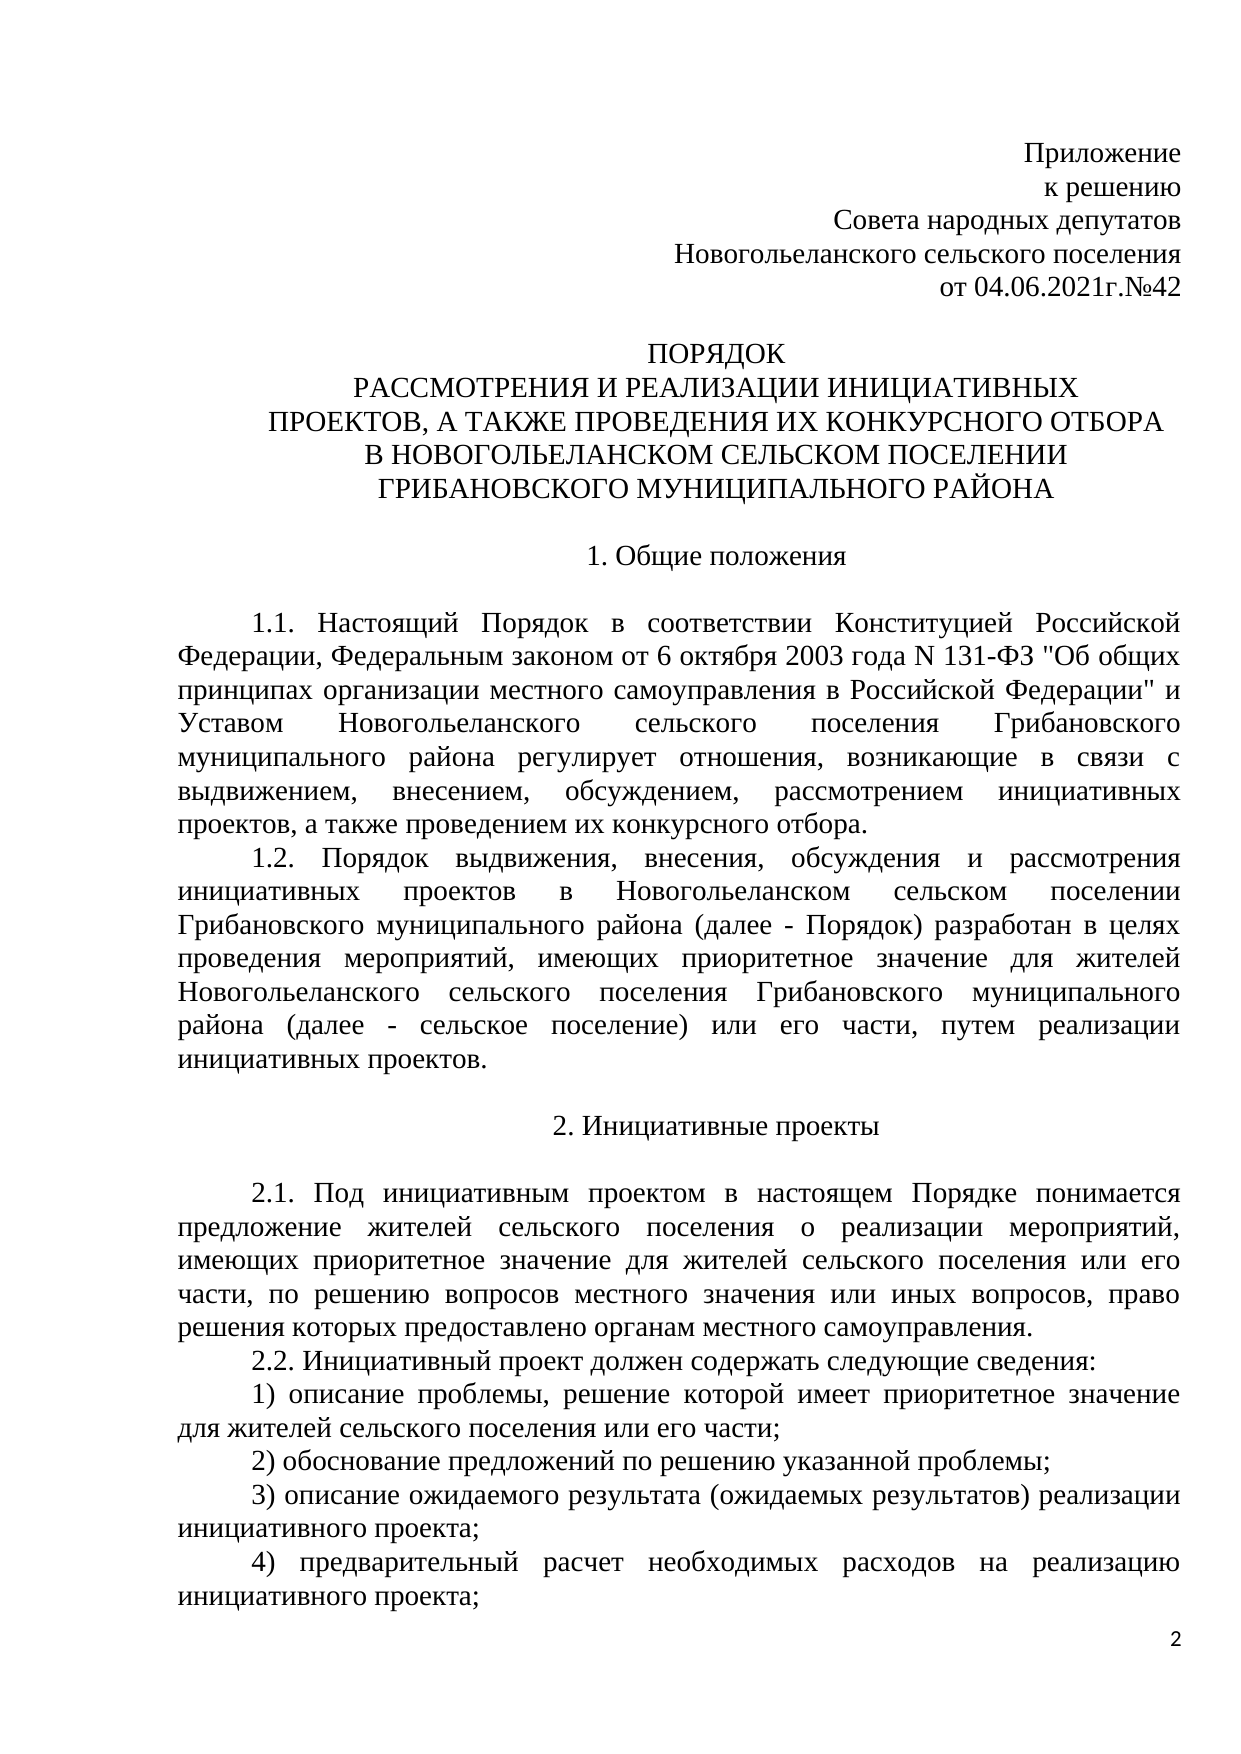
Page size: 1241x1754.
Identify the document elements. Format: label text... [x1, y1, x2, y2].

text 1.1. Настоящий Порядок в соответствии Конституцией Российской Федерации, Федеральным законом от 6 октября 2003 года N 131-ФЗ "Об общих принципах организации местного самоуправления в Российской Федерации" и Уставом Новогольеланского сельского поселения Грибановского муниципального района регулирует отношения, возникающие в связи с выдвижением, внесением, обсуждением, рассмотрением инициативных проектов, а также проведением их конкурсного отбора. [177, 605, 1181, 840]
text от 04.06.2021г.№42 [177, 269, 1181, 303]
text 2.2. Инициативный проект должен содержать следующие сведения: [177, 1343, 1181, 1376]
text 1.2. Порядок выдвижения, внесения, обсуждения и рассмотрения инициативных проектов в Новогольеланском сельском поселении Грибановского муниципального района (далее - Порядок) разработан в целях проведения мероприятий, имеющих приоритетное значение для жителей Новогольеланского сельского поселения Грибановского муниципального района (далее - сельское поселение) или его части, путем реализации инициативных проектов. [177, 840, 1181, 1074]
title В НОВОГОЛЬЕЛАНСКОМ СЕЛЬСКОМ ПОСЕЛЕНИИ [177, 437, 1181, 471]
text 4) предварительный расчет необходимых расходов на реализацию инициативного проекта; [177, 1544, 1181, 1611]
text 2.1. Под инициативным проектом в настоящем Порядке понимается предложение жителей сельского поселения о реализации мероприятий, имеющих приоритетное значение для жителей сельского поселения или его части, по решению вопросов местного значения или иных вопросов, право решения которых предоставлено органам местного самоуправления. [177, 1175, 1181, 1343]
title РАССМОТРЕНИЯ И РЕАЛИЗАЦИИ ИНИЦИАТИВНЫХ [177, 370, 1181, 404]
text к решению [177, 169, 1181, 202]
text Приложение [177, 135, 1181, 169]
text 2) обоснование предложений по решению указанной проблемы; [177, 1443, 1181, 1477]
title ПРОЕКТОВ, А ТАКЖЕ ПРОВЕДЕНИЯ ИХ КОНКУРСНОГО ОТБОРА [177, 404, 1181, 437]
title 1. Общие положения [177, 538, 1181, 571]
text 1) описание проблемы, решение которой имеет приоритетное значение для жителей сельского поселения или его части; [177, 1376, 1181, 1443]
title ГРИБАНОВСКОГО МУНИЦИПАЛЬНОГО РАЙОНА [177, 471, 1181, 504]
title ПОРЯДОК [177, 337, 1181, 370]
text Совета народных депутатов [177, 202, 1181, 236]
text Новогольеланского сельского поселения [177, 236, 1181, 269]
title 2. Инициативные проекты [177, 1108, 1181, 1142]
text 3) описание ожидаемого результата (ожидаемых результатов) реализации инициативного проекта; [177, 1477, 1181, 1544]
